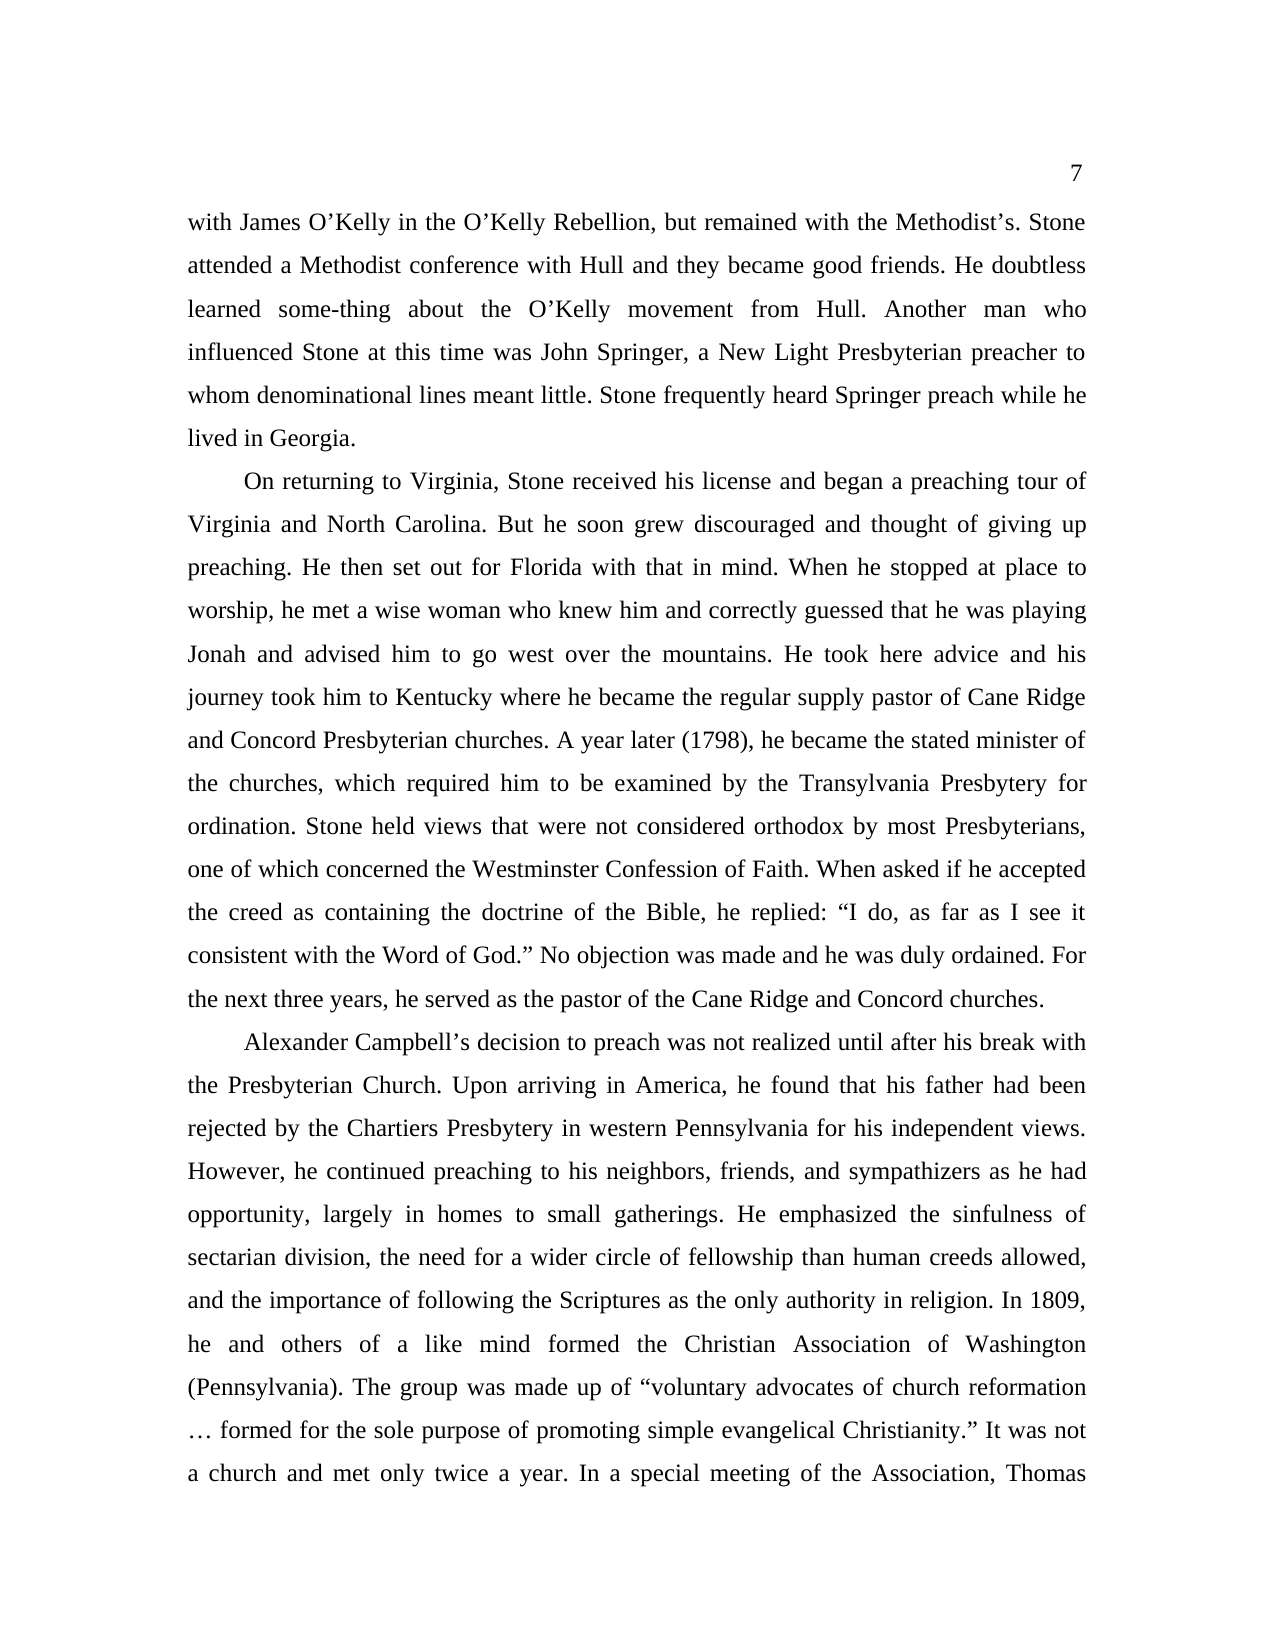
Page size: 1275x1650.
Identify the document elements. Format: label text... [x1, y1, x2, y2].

text On returning to Virginia, Stone received his license and began a preaching tour of Virginia and North Carolina. But he soon grew discouraged and thought of giving up preaching. He then set out for Florida with that in mind. When he stopped at place to worship, he met a wise woman who knew him and correctly guessed that he was playing Jonah and advised him to go west over the mountains. He took here advice and his journey took him to Kentucky where he became the regular supply pastor of Cane Ridge and Concord Presbyterian churches. A year later (1798), he became the stated minister of the churches, which required him to be examined by the Transylvania Presbytery for ordination. Stone held views that were not considered orthodox by most Presbyterians, one of which concerned the Westminster Confession of Faith. When asked if he accepted the creed as containing the doctrine of the Bible, he replied: “I do, as far as I see it consistent with the Word of God.” No objection was made and he was duly ordained. For the next three years, he served as the pastor of the Cane Ridge and Concord churches. [187, 466, 1087, 1012]
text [187, 207, 1087, 452]
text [187, 1027, 1087, 1487]
